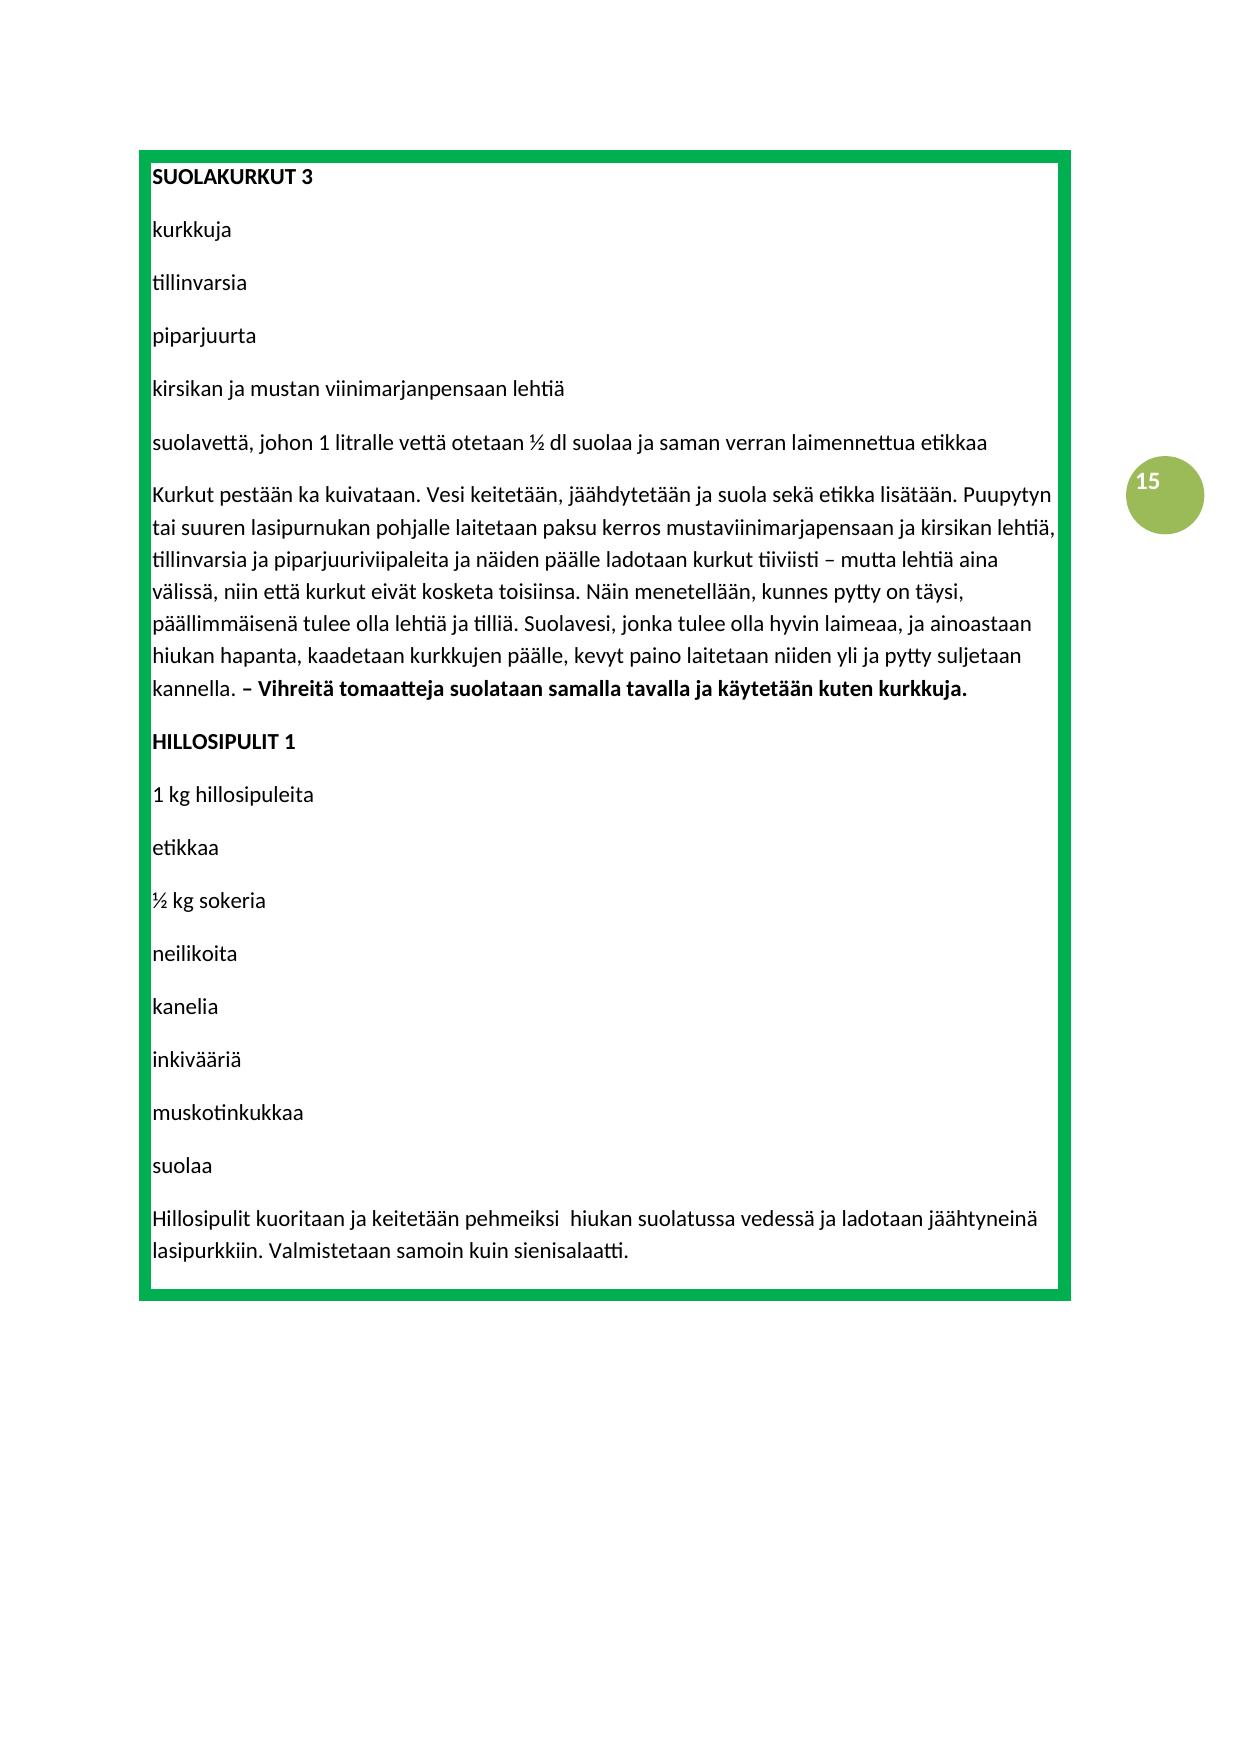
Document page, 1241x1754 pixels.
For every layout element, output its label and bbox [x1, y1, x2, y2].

table_header [151, 163, 1058, 1289]
